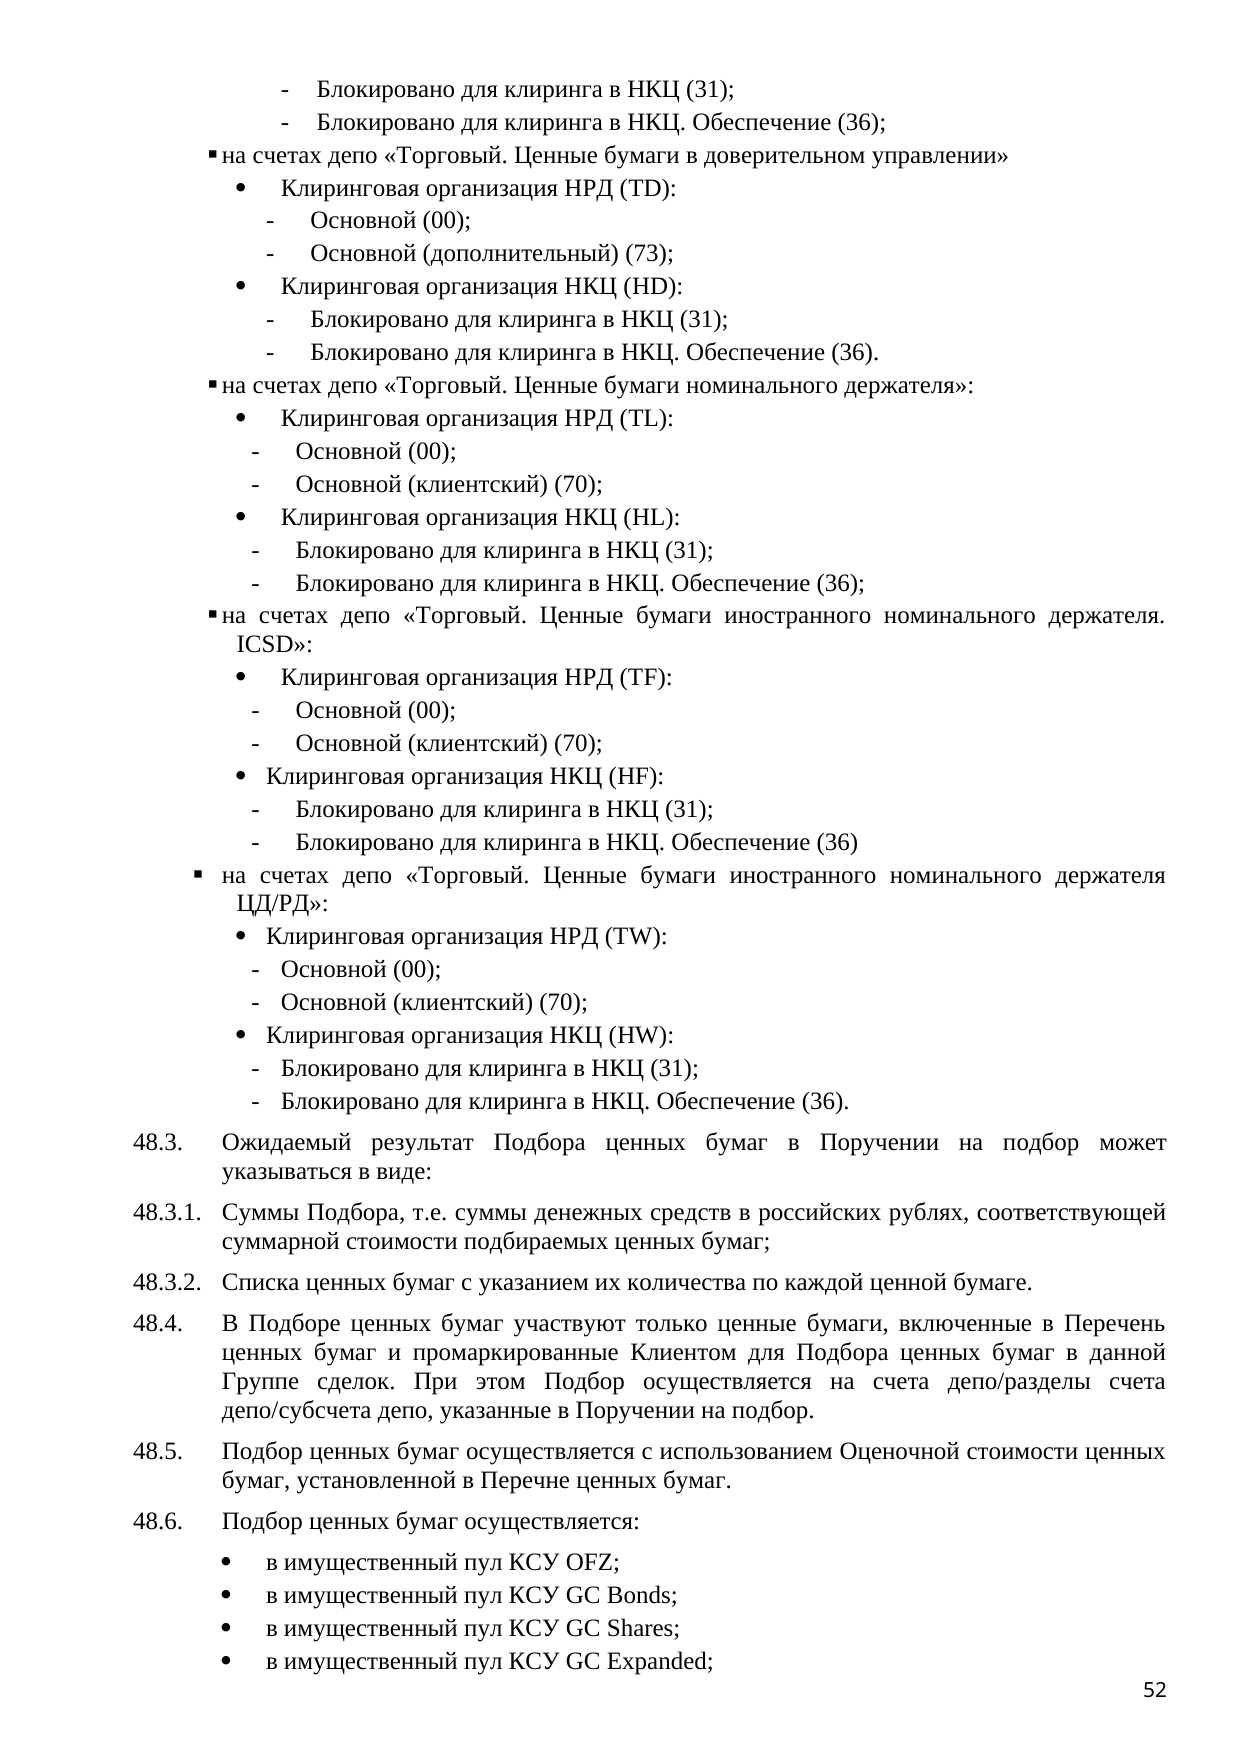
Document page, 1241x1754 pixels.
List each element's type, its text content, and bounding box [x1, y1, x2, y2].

list Основной (клиентский) (70); [251, 728, 1167, 757]
list Клиринговая организация НКЦ (HF): [236, 761, 1167, 790]
list Клиринговая организация НРД (TD): [207, 173, 1167, 201]
list Блокировано для клиринга в НКЦ. Обеспечение (36). [266, 337, 1167, 366]
list Основной (00); [251, 436, 1167, 465]
list Ожидаемый результат Подбора ценных бумаг в Поручении на подбор может указываться в виде: [133, 1127, 1167, 1185]
list Клиринговая организация НРД (ТF): [207, 662, 1167, 691]
text - Блокировано для клиринга в НКЦ. Обеспечение (36); [281, 107, 1167, 136]
list Суммы Подбора, т.е. суммы денежных средств в российских рублях, соответствующей суммарной стоимости подбираемых ценных бумаг; [133, 1197, 1167, 1255]
list Блокировано для клиринга в НКЦ (31); [266, 304, 1167, 333]
list Основной (клиентский) (70); [251, 469, 1167, 498]
list в имущественный пул КСУ GC Shares; [222, 1613, 1167, 1642]
list В Подборе ценных бумаг участвуют только ценные бумаги, включенные в Перечень ценных бумаг и промаркированные Клиентом для Подбора ценных бумаг в данной Группе сделок. При этом Подбор осуществляется на счета депо/разделы счета депо/субсчета депо, указанные в Поручении на подбор. [133, 1308, 1167, 1423]
list Блокировано для клиринга в НКЦ. Обеспечение (36) [251, 827, 1167, 856]
list Клиринговая организация НКЦ (HD): [207, 271, 1167, 300]
list в имущественный пул КСУ GC Expanded; [222, 1646, 1167, 1675]
list Подбор ценных бумаг осуществляется: [133, 1506, 1167, 1535]
list Основной (дополнительный) (73); [266, 238, 1167, 267]
list Клиринговая организация НРД (ТW): [236, 921, 1167, 950]
list на счетах депо «Торговый. Ценные бумаги иностранного номинального держателя ЦД/РД»: [192, 860, 1167, 917]
list в имущественный пул КСУ OFZ; [222, 1547, 1167, 1576]
list Основной (00); [251, 695, 1167, 724]
list Блокировано для клиринга в НКЦ. Обеспечение (36). [207, 1086, 1167, 1115]
list Блокировано для клиринга в НКЦ (31); [207, 1053, 1167, 1082]
list на счетах депо «Торговый. Ценные бумаги номинального держателя»: [207, 370, 1167, 399]
list Клиринговая организация НРД (TL): [207, 403, 1167, 432]
list Клиринговая организация НКЦ (HW): [236, 1020, 1167, 1049]
list Блокировано для клиринга в НКЦ. Обеспечение (36); [251, 568, 1167, 596]
list в имущественный пул КСУ GC Bonds; [222, 1580, 1167, 1609]
list на счетах депо «Торговый. Ценные бумаги иностранного номинального держателя. ICSD»: [207, 601, 1167, 658]
list Подбор ценных бумаг осуществляется с использованием Оценочной стоимости ценных бумаг, установленной в Перечне ценных бумаг. [133, 1436, 1167, 1493]
list Блокировано для клиринга в НКЦ (31); [281, 74, 1167, 103]
list Блокировано для клиринга в НКЦ (31); [251, 535, 1167, 563]
list на счетах депо «Торговый. Ценные бумаги в доверительном управлении» [207, 140, 1167, 168]
list Основной (клиентский) (70); [207, 987, 1167, 1016]
list Основной (00); [207, 954, 1167, 983]
list Списка ценных бумаг с указанием их количества по каждой ценной бумаге. [133, 1267, 1167, 1296]
list Основной (00); [266, 206, 1167, 234]
list Клиринговая организация НКЦ (HL): [207, 502, 1167, 531]
list Блокировано для клиринга в НКЦ (31); [251, 794, 1167, 823]
